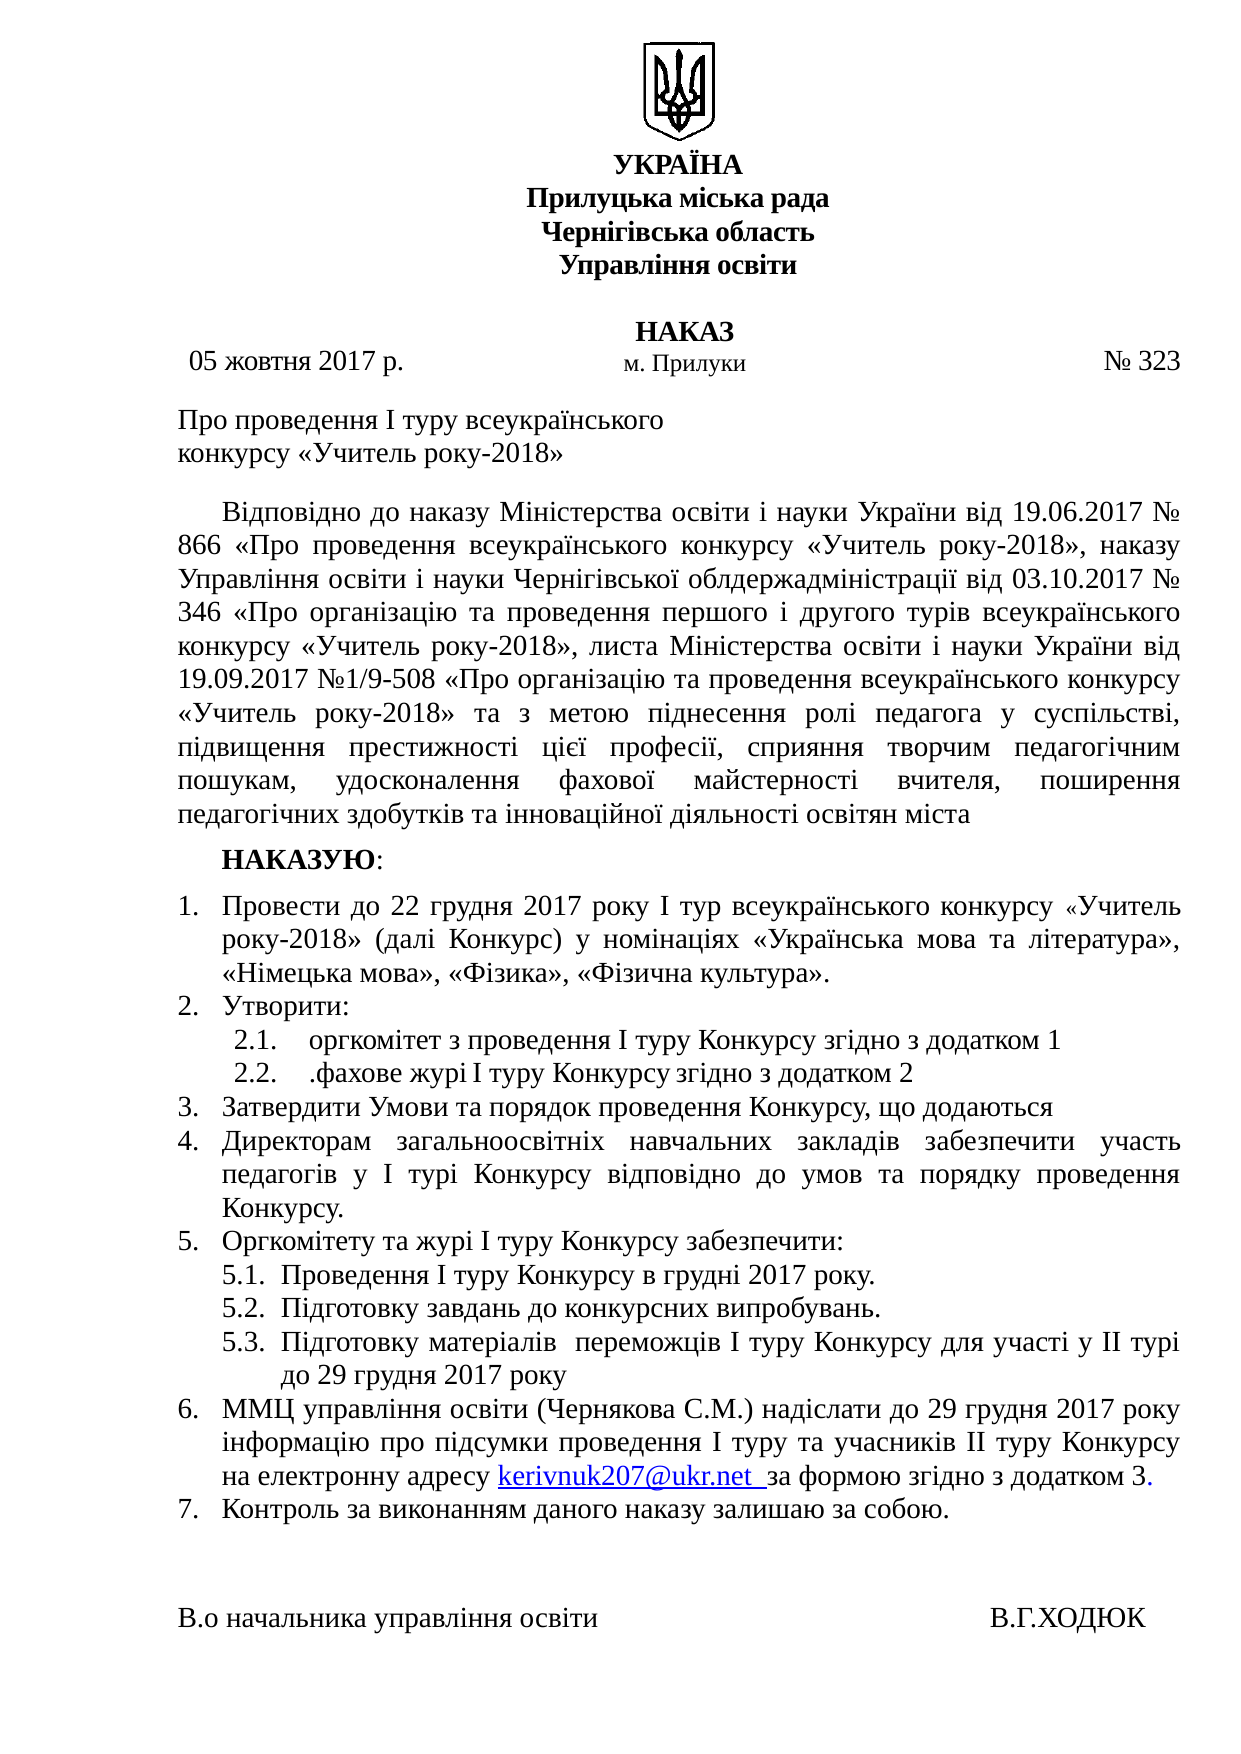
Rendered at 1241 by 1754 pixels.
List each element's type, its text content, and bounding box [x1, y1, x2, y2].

text УКРАЇНА [177, 147, 1179, 180]
table_header 05 жовтня 2017 р. [177, 315, 516, 377]
text Про проведення І туру всеукраїнського конкурсу «Учитель року-2018» [177, 402, 679, 469]
list Підготовку завдань до конкурсних випробувань. [222, 1290, 1181, 1324]
list ММЦ управління освіти (Чернякова С.М.) надіслати до 29 грудня 2017 року інформацію про підсумки проведення І туру та учасників ІІ туру Конкурсу на електронну адресу kerivnuk207@ukr.net за формою згідно з додатком 3. [177, 1391, 1181, 1492]
list Утворити: [177, 988, 1181, 1022]
text Відповідно до наказу Міністерства освіти і науки України від 19.06.2017 № 866 «Про проведення всеукраїнського конкурсу «Учитель року-2018», наказу Управління освіти і науки Чернігівської облдержадміністрації від 03.10.2017 № 346 «Про організацію та проведення першого і другого турів всеукраїнського конкурсу «Учитель року-2018», листа Міністерства освіти і науки України від 19.09.2017 №1/9-508 «Про організацію та проведення всеукраїнського конкурсу «Учитель року-2018» та з метою піднесення ролі педагога у суспільстві, підвищення престижності цієї професії, сприяння творчим педагогічним пошукам, удосконалення фахової майстерності вчителя, поширення педагогічних здобутків та інноваційної діяльності освітян міста [177, 494, 1181, 829]
list Контроль за виконанням даного наказу залишаю за собою. [177, 1492, 1181, 1525]
list .фахове журі І туру Конкурсу згідно з додатком 2 [233, 1056, 1181, 1089]
table_header НАКАЗ м. Прилуки [516, 315, 856, 377]
text Прилуцька міська рада [177, 180, 1179, 214]
list Директорам загальноосвітніх навчальних закладів забезпечити участь педагогів у І турі Конкурсу відповідно до умов та порядку проведення Конкурсу. [177, 1123, 1181, 1223]
list оргкомітет з проведення І туру Конкурсу згідно з додатком 1 [233, 1022, 1181, 1056]
list Затвердити Умови та порядок проведення Конкурсу, що додаються [177, 1089, 1181, 1123]
text Управління освіти [177, 247, 1179, 281]
text Чернігівська область [177, 214, 1179, 247]
picture [642, 41, 716, 142]
text В.о начальника управління освіти В.Г.ХОДЮК [177, 1600, 1181, 1634]
list Проведення І туру Конкурсу в грудні 2017 року. [222, 1257, 1181, 1290]
list Провести до 22 грудня 2017 року І тур всеукраїнського конкурсу «Учитель року-2018» (далі Конкурс) у номінаціях «Українська мова та література», «Німецька мова», «Фізика», «Фізична культура». [177, 888, 1181, 988]
text НАКАЗУЮ: [177, 842, 1181, 875]
list Підготовку матеріалів переможців І туру Конкурсу для участі у ІІ турі до 29 грудня 2017 року [222, 1324, 1181, 1391]
list Оргкомітету та журі І туру Конкурсу забезпечити: [177, 1223, 1181, 1257]
table_header № 323 [856, 315, 1195, 377]
